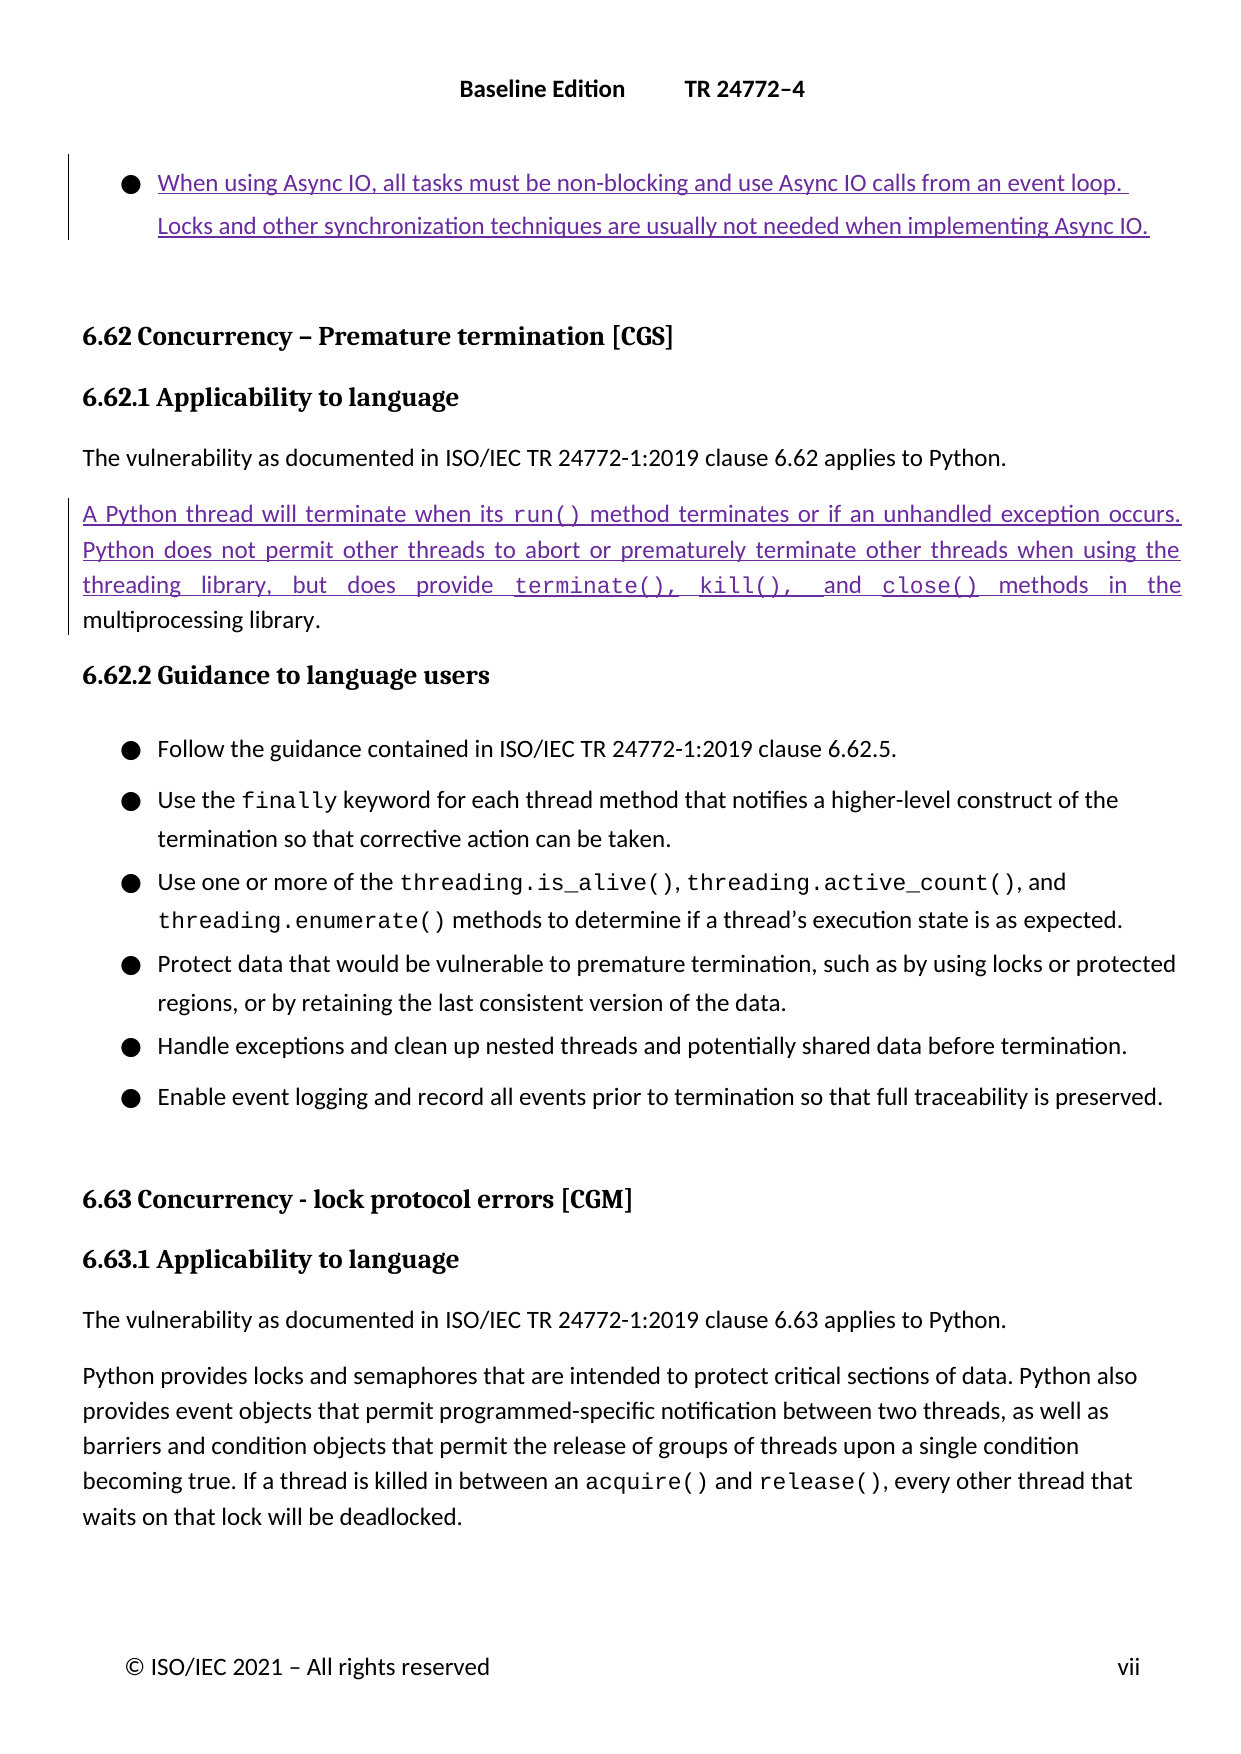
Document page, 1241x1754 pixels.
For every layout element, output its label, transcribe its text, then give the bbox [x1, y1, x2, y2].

list Use the finally keyword for each thread method that notifies a higher-level construct of the termination so that corrective action can be taken. [120, 772, 1182, 853]
text Python provides locks and semaphores that are intended to protect critical sections of data. Python also provides event objects that permit programmed-specific notification between two threads, as well as barriers and condition objects that permit the release of groups of threads upon a single condition becoming true. If a thread is killed in between an acquire() and release(), every other thread that waits on that lock will be deadlocked. [82, 1361, 1182, 1532]
list Follow the guidance contained in ISO/IEC TR 24772-1:2019 clause 6.62.5. [120, 720, 1182, 772]
text The vulnerability as documented in ISO/IEC TR 24772-1:2019 clause 6.62 applies to Python. [82, 442, 1182, 473]
list Handle exceptions and clean up nested threads and potentially shared data before termination. [120, 1017, 1182, 1069]
text The vulnerability as documented in ISO/IEC TR 24772-1:2019 clause 6.63 applies to Python. [82, 1305, 1182, 1335]
list Enable event logging and record all events prior to termination so that full traceability is preserved. [120, 1069, 1182, 1120]
subtitle 6.62.2 Guidance to language users [82, 660, 1182, 691]
subtitle 6.62 Concurrency – Premature termination [CGS] [82, 321, 1182, 353]
subtitle 6.63 Concurrency - lock protocol errors [CGM] [82, 1184, 1182, 1215]
list Protect data that would be vulnerable to premature termination, such as by using locks or protected regions, or by retaining the last consistent version of the data. [120, 936, 1182, 1017]
text multiprocessing library. [82, 525, 1182, 595]
text multiprocessing library. [82, 596, 1182, 635]
list Use one or more of the threading.is_alive(), threading.active_count(), and threading.enumerate() methods to determine if a thread’s execution state is as expected. [120, 853, 1182, 936]
text multiprocessing library. [82, 498, 1182, 524]
subtitle 6.63.1 Applicability to language [82, 1244, 1182, 1276]
subtitle 6.62.1 Applicability to language [82, 382, 1182, 413]
